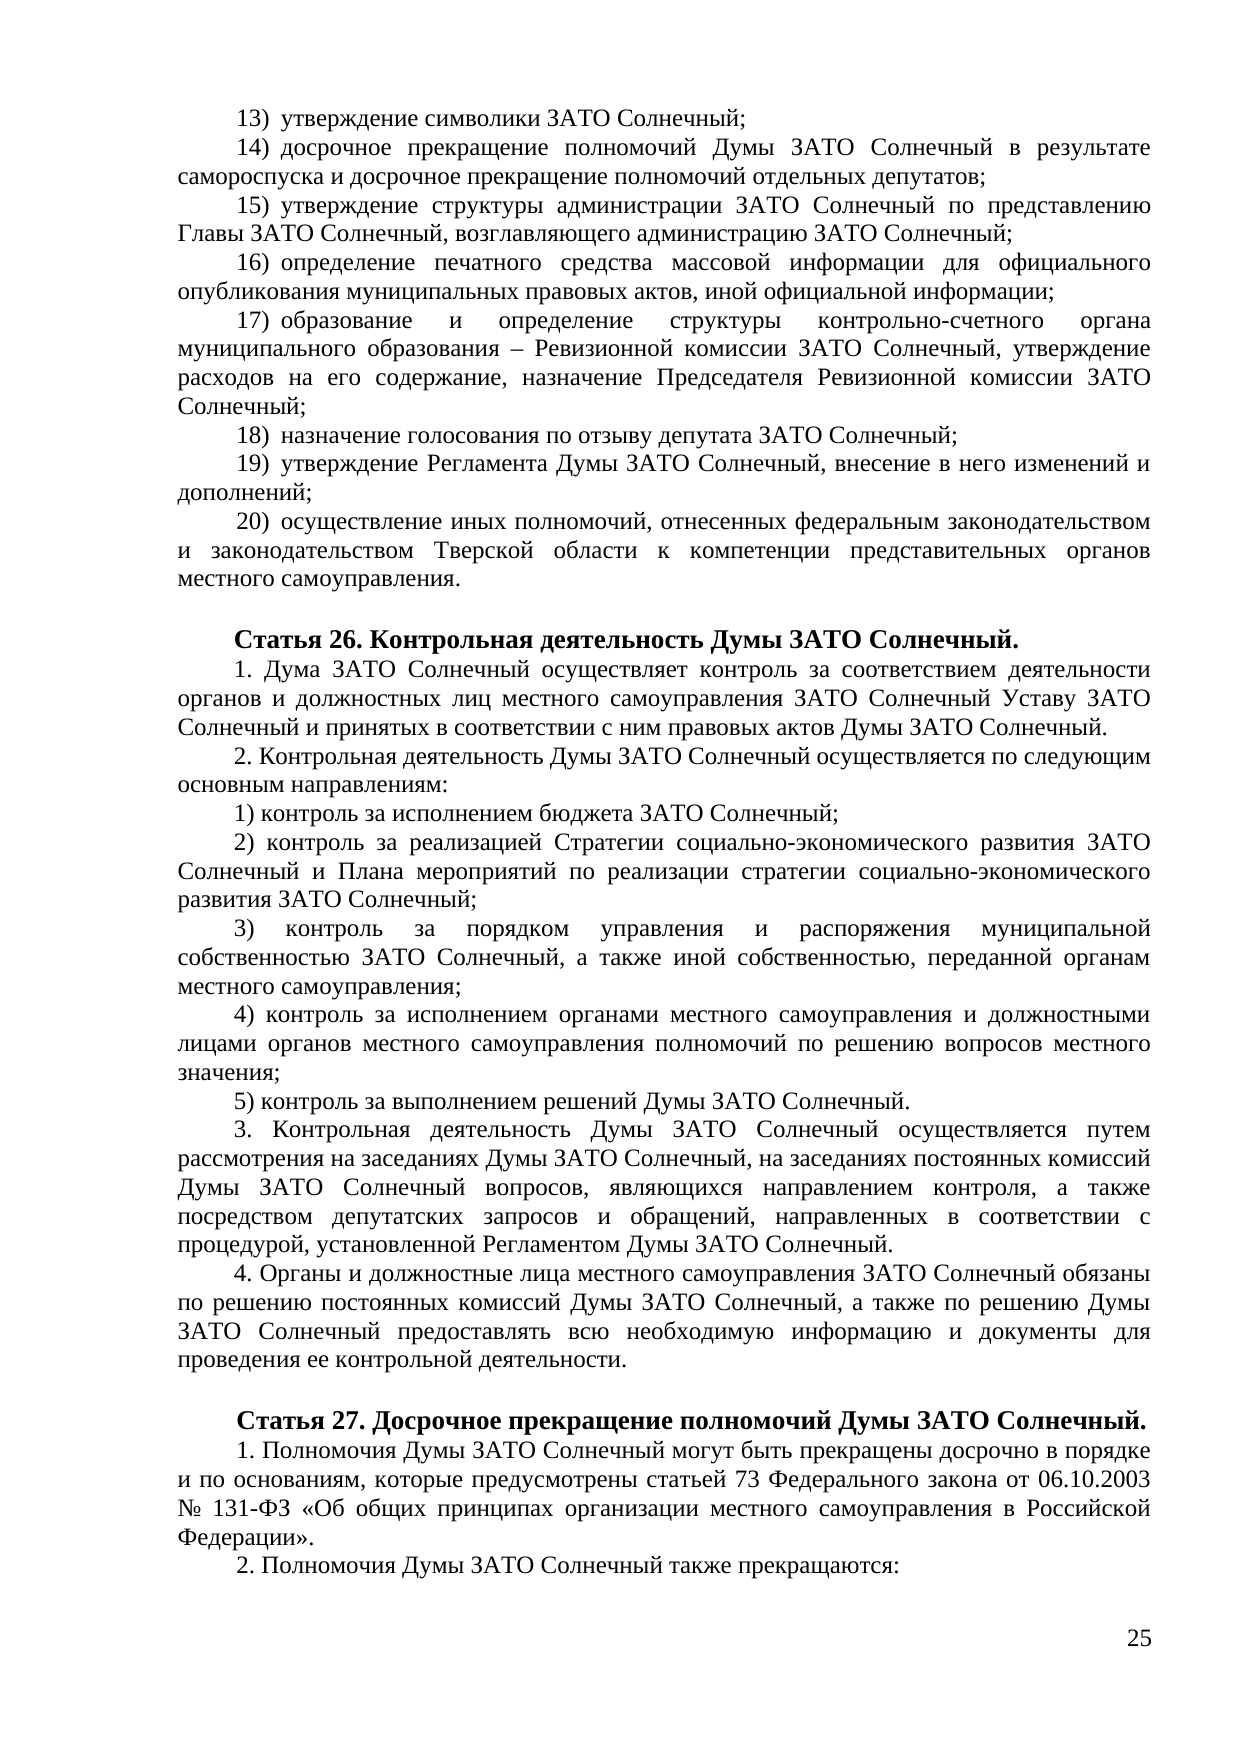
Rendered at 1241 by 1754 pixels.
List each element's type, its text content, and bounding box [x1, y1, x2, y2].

text 3) контроль за порядком управления и распоряжения муниципальной собственностью ЗАТО Солнечный, а также иной собственностью, переданной органам местного самоуправления; [177, 913, 1152, 999]
text Статья 27. Досрочное прекращение полномочий Думы ЗАТО Солнечный. [177, 1404, 1152, 1436]
list определение печатного средства массовой информации для официального опубликования муниципальных правовых актов, иной официальной информации; [177, 247, 1152, 305]
list утверждение Регламента Думы ЗАТО Солнечный, внесение в него изменений и дополнений; [177, 448, 1152, 506]
text 4) контроль за исполнением органами местного самоуправления и должностными лицами органов местного самоуправления полномочий по решению вопросов местного значения; [177, 999, 1152, 1086]
text 5) контроль за выполнением решений Думы ЗАТО Солнечный. [177, 1086, 1152, 1114]
list утверждение символики ЗАТО Солнечный; [177, 103, 1152, 132]
text 3. Контрольная деятельность Думы ЗАТО Солнечный осуществляется путем рассмотрения на заседаниях Думы ЗАТО Солнечный, на заседаниях постоянных комиссий Думы ЗАТО Солнечный вопросов, являющихся направлением контроля, а также посредством депутатских запросов и обращений, направленных в соответствии с процедурой, установленной Регламентом Думы ЗАТО Солнечный. [177, 1114, 1152, 1258]
text 1) контроль за исполнением бюджета ЗАТО Солнечный; [177, 798, 1152, 827]
text 2) контроль за реализацией Стратегии социально-экономического развития ЗАТО Солнечный и Плана мероприятий по реализации стратегии социально-экономического развития ЗАТО Солнечный; [177, 827, 1152, 913]
list образование и определение структуры контрольно-счетного органа муниципального образования – Ревизионной комиссии ЗАТО Солнечный, утверждение расходов на его содержание, назначение Председателя Ревизионной комиссии ЗАТО Солнечный; [177, 305, 1152, 420]
text 1. Дума ЗАТО Солнечный осуществляет контроль за соответствием деятельности органов и должностных лиц местного самоуправления ЗАТО Солнечный Уставу ЗАТО Солнечный и принятых в соответствии с ним правовых актов Думы ЗАТО Солнечный. [177, 654, 1152, 741]
text 1. Полномочия Думы ЗАТО Солнечный могут быть прекращены досрочно в порядке и по основаниям, которые предусмотрены статьей 73 Федерального закона от 06.10.2003 № 131-ФЗ «Об общих принципах организации местного самоуправления в Российской Федерации». [177, 1436, 1152, 1551]
text 2. Контрольная деятельность Думы ЗАТО Солнечный осуществляется по следующим основным направлениям: [177, 741, 1152, 798]
text Статья 26. Контрольная деятельность Думы ЗАТО Солнечный. [177, 623, 1152, 654]
list назначение голосования по отзыву депутата ЗАТО Солнечный; [177, 420, 1152, 448]
list досрочное прекращение полномочий Думы ЗАТО Солнечный в результате самороспуска и досрочное прекращение полномочий отдельных депутатов; [177, 132, 1152, 190]
text 4. Органы и должностные лица местного самоуправления ЗАТО Солнечный обязаны по решению постоянных комиссий Думы ЗАТО Солнечный, а также по решению Думы ЗАТО Солнечный предоставлять всю необходимую информацию и документы для проведения ее контрольной деятельности. [177, 1258, 1152, 1373]
list осуществление иных полномочий, отнесенных федеральным законодательством и законодательством Тверской области к компетенции представительных органов местного самоуправления. [177, 506, 1152, 592]
list утверждение структуры администрации ЗАТО Солнечный по представлению Главы ЗАТО Солнечный, возглавляющего администрацию ЗАТО Солнечный; [177, 190, 1152, 247]
text 2. Полномочия Думы ЗАТО Солнечный также прекращаются: [177, 1551, 1152, 1579]
